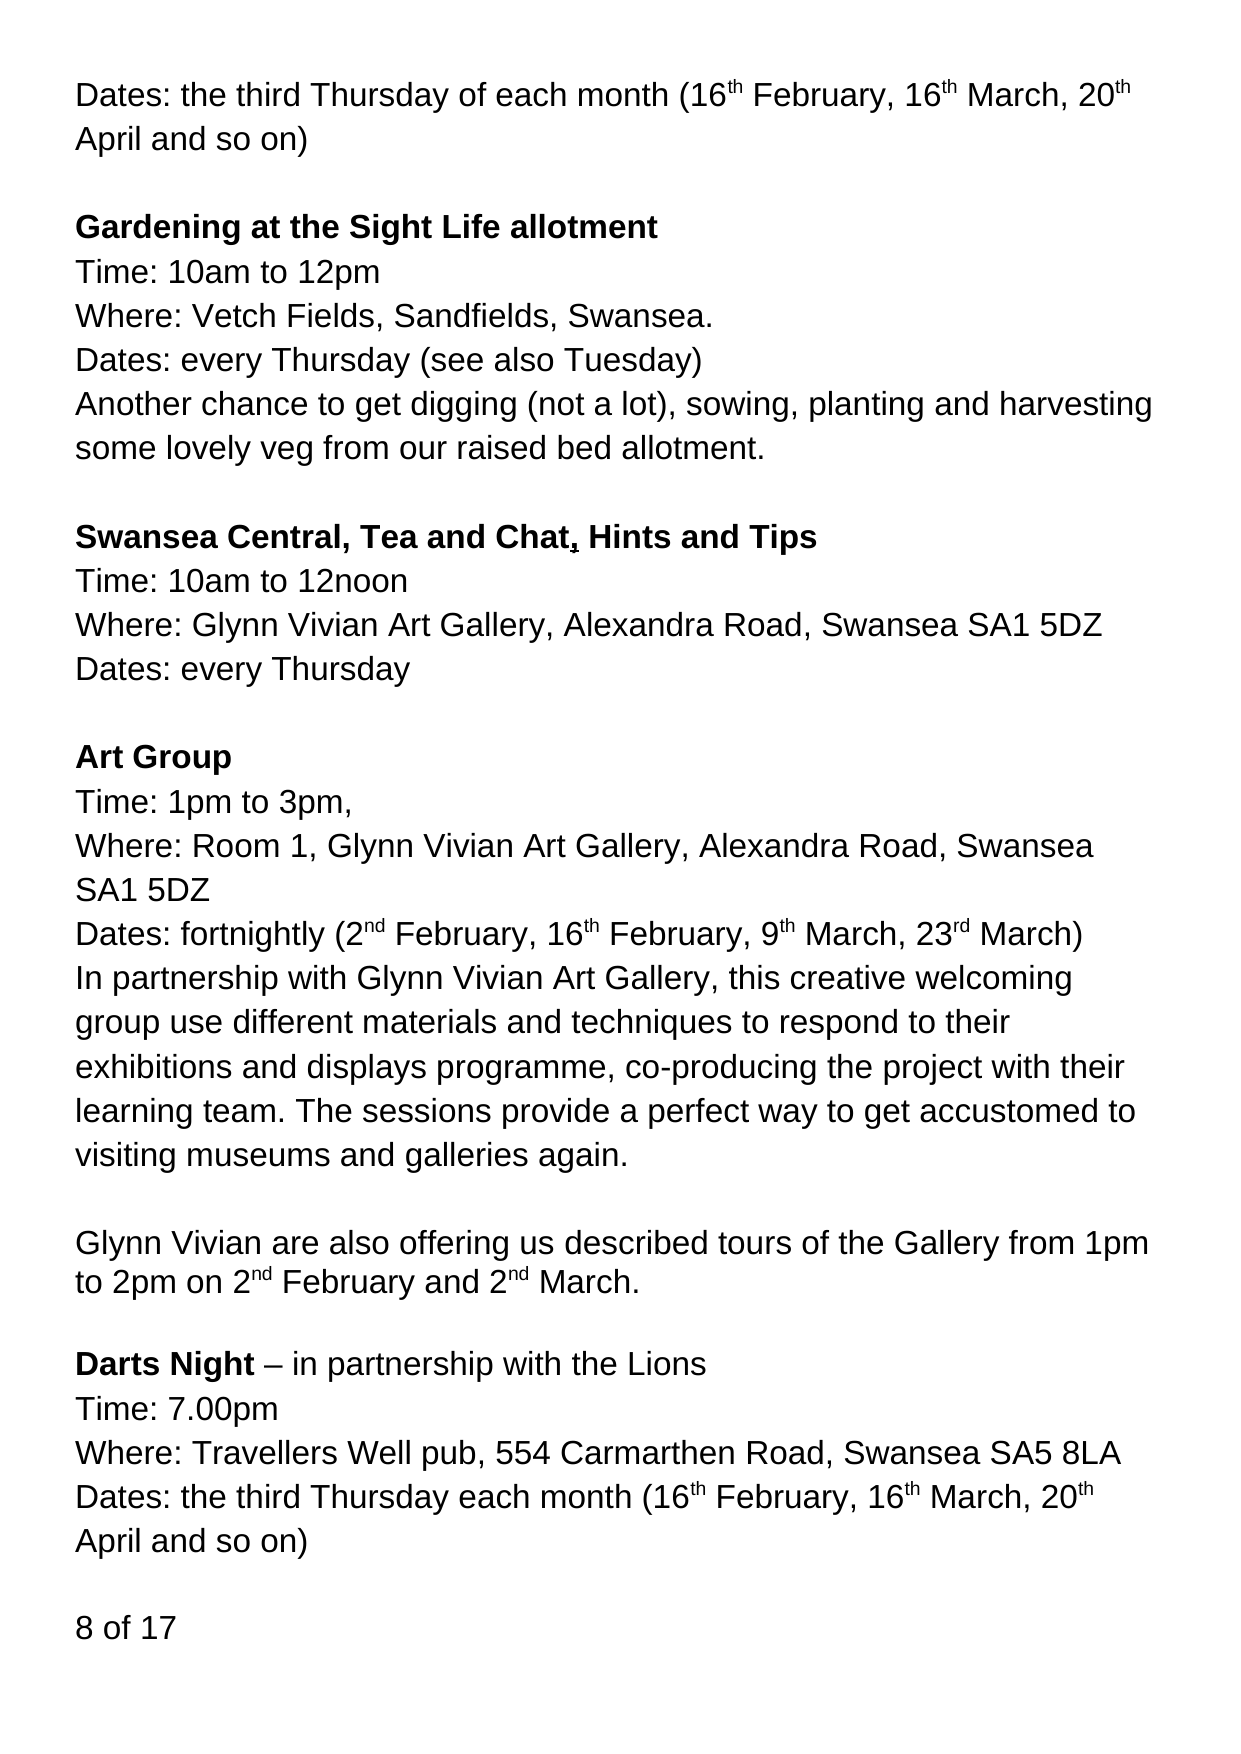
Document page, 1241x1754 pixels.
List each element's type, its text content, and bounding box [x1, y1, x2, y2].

text Dates: the third Thursday each month (16th February, 16th March, 20th April and so on) [75, 1477, 1165, 1559]
text Dates: every Thursday [75, 649, 1165, 688]
text Swansea Central, Tea and Chat, Hints and Tips [75, 517, 1165, 555]
text Time: 7.00pm [75, 1388, 1165, 1427]
text Dates: every Thursday (see also Tuesday) [75, 340, 1165, 378]
text Darts Night – in partnership with the Lions [75, 1344, 1165, 1383]
text Time: 10am to 12pm [75, 252, 1165, 290]
text In partnership with Glynn Vivian Art Gallery, this creative welcoming group use different materials and techniques to respond to their exhibitions and displays programme, co-producing the project with their learning team. The sessions provide a perfect way to get accustomed to visiting museums and galleries again. [75, 958, 1165, 1173]
text Time: 1pm to 3pm, [75, 782, 1165, 820]
text Dates: the third Thursday of each month (16th February, 16th March, 20th April and so on) [75, 75, 1165, 158]
text Where: Travellers Well pub, 554 Carmarthen Road, Swansea SA5 8LA [75, 1433, 1165, 1471]
text Dates: fortnightly (2nd February, 16th February, 9th March, 23rd March) [75, 914, 1165, 953]
text Another chance to get digging (not a lot), sowing, planting and harvesting some lovely veg from our raised bed allotment. [75, 384, 1165, 467]
text Art Group [75, 737, 1165, 776]
text Where: Glynn Vivian Art Gallery, Alexandra Road, Swansea SA1 5DZ [75, 605, 1165, 643]
text Where: Vetch Fields, Sandfields, Swansea. [75, 296, 1165, 334]
text Time: 10am to 12noon [75, 561, 1165, 599]
text Gardening at the Sight Life allotment [75, 207, 1165, 246]
text Where: Room 1, Glynn Vivian Art Gallery, Alexandra Road, Swansea SA1 5DZ [75, 826, 1165, 908]
text Glynn Vivian are also offering us described tours of the Gallery from 1pm to 2pm on 2nd February and 2nd March. [75, 1223, 1165, 1300]
